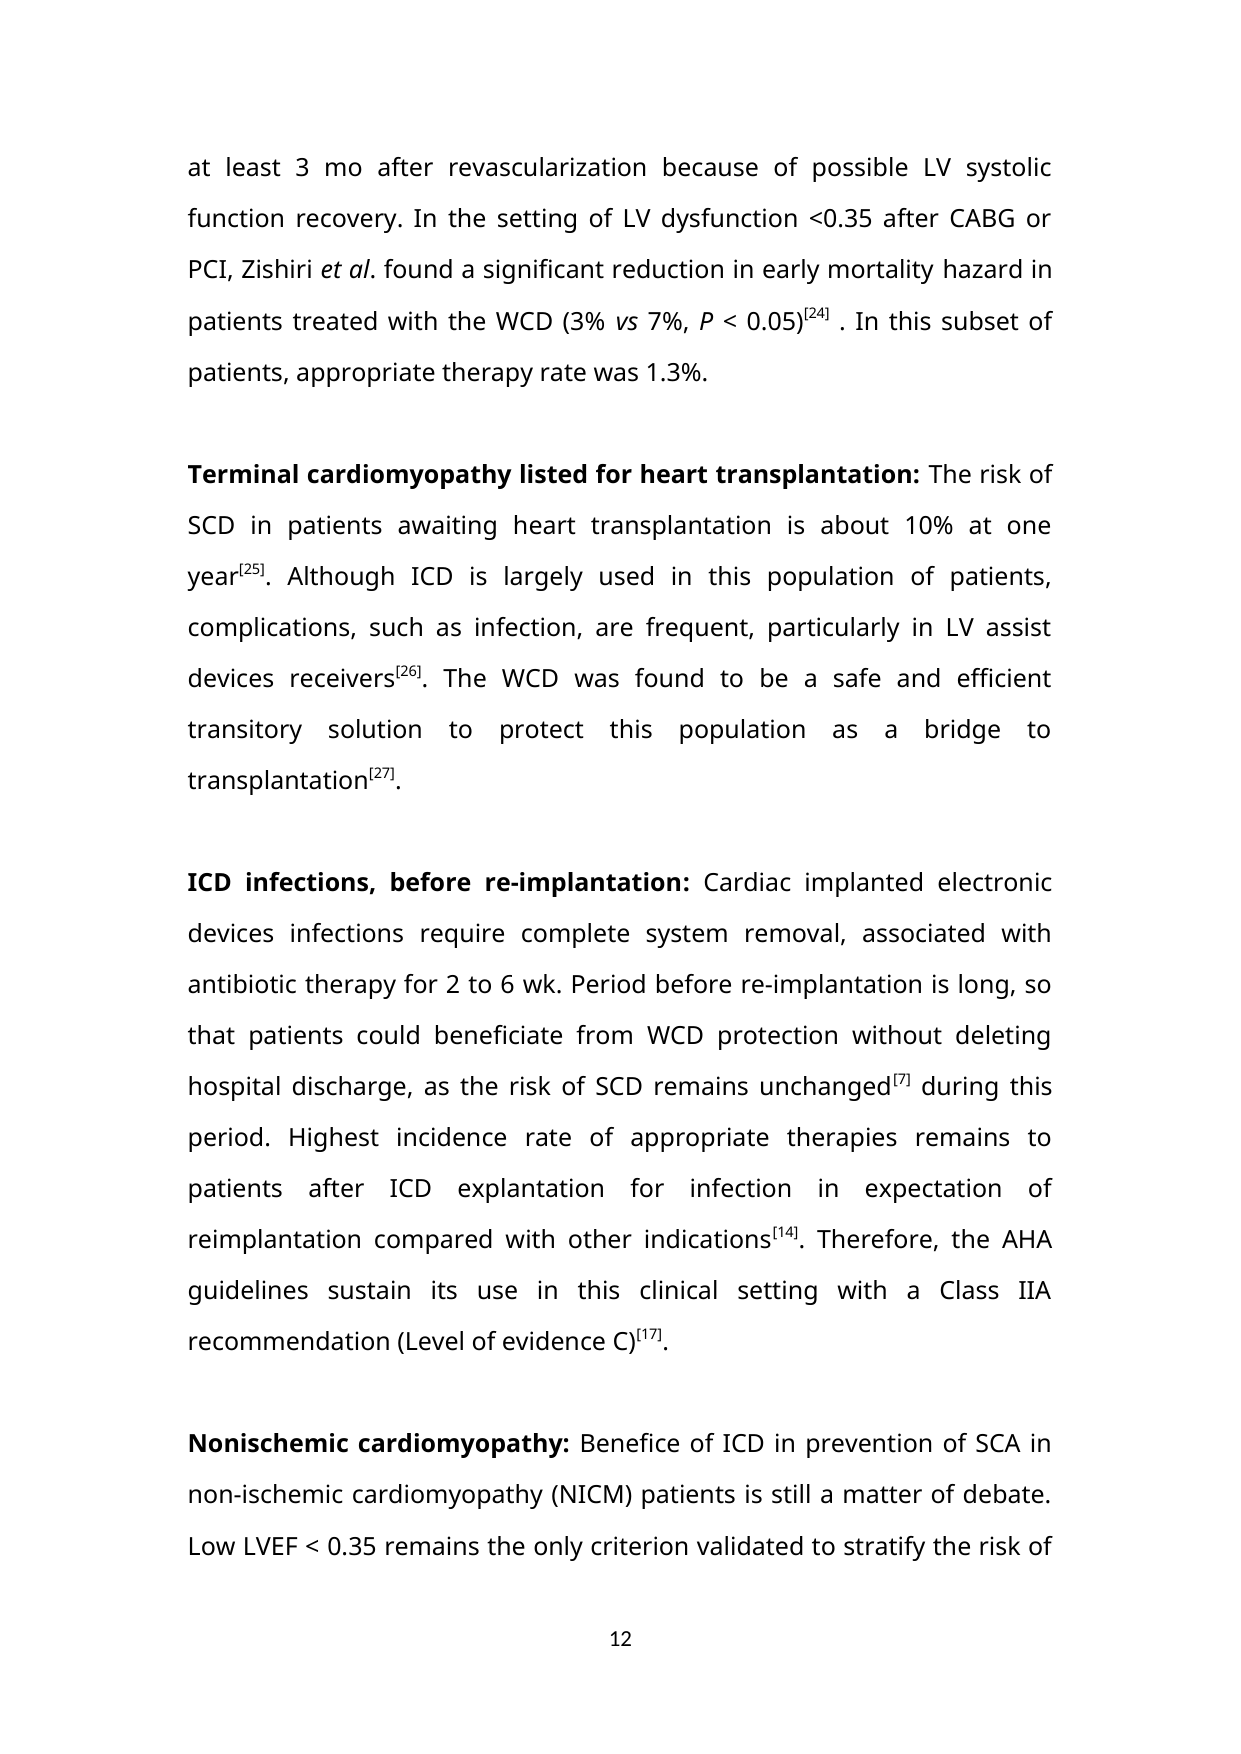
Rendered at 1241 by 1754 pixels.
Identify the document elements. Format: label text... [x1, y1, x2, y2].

text Terminal cardiomyopathy listed for heart transplantation: The risk of SCD in patients awaiting heart transplantation is about 10% at one year[25]. Although ICD is largely used in this population of patients, complications, such as infection, are frequent, particularly in LV assist devices receivers[26]. The WCD was found to be a safe and efficient transitory solution to protect this population as a bridge to transplantation[27]. [187, 456, 1053, 797]
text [187, 150, 1053, 388]
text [187, 1426, 1053, 1562]
text ICD infections, before re-implantation: Cardiac implanted electronic devices infections require complete system removal, associated with antibiotic therapy for 2 to 6 wk. Period before re-implantation is long, so that patients could beneficiate from WCD protection without deleting hospital discharge, as the risk of SCD remains unchanged[7] during this period. Highest incidence rate of appropriate therapies remains to patients after ICD explantation for infection in expectation of reimplantation compared with other indications[14]. Therefore, the AHA guidelines sustain its use in this clinical setting with a Class IIA recommendation (Level of evidence C)[17]. [187, 864, 1053, 1358]
